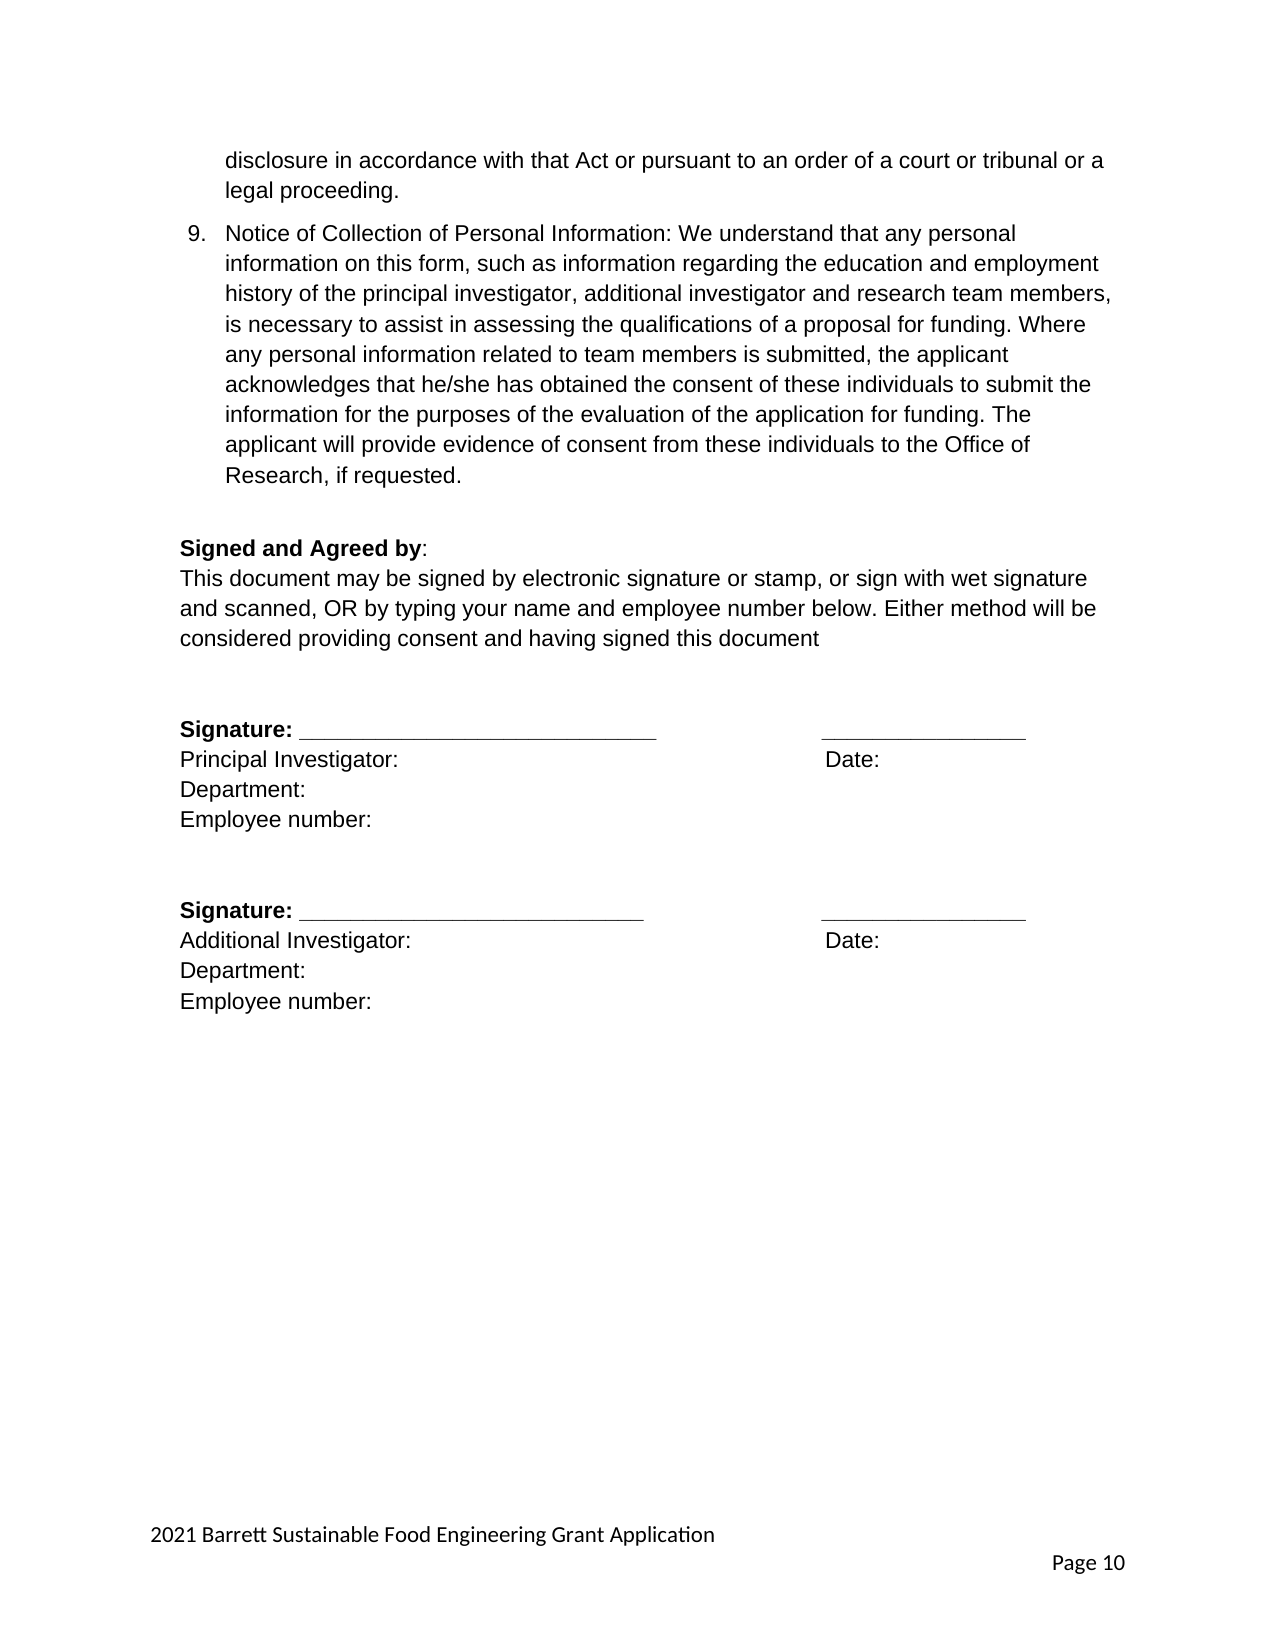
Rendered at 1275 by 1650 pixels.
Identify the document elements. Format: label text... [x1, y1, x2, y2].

text Principal Investigator: Date: [179, 746, 1125, 772]
text Signature: ___________________________ ________________ [179, 897, 1125, 923]
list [187, 147, 1125, 204]
text Signed and Agreed by: [179, 504, 1125, 561]
text Signature: ____________________________ ________________ [179, 716, 1125, 742]
text Additional Investigator: Date: [179, 927, 1125, 954]
text Department: [179, 957, 1125, 984]
list Notice of Collection of Personal Information: We understand that any personal information on this form, such as information regarding the education and employment history of the principal investigator, additional investigator and research team members, is necessary to assist in assessing the qualifications of a proposal for funding. Where any personal information related to team members is submitted, the applicant acknowledges that he/she has obtained the consent of these individuals to submit the information for the purposes of the evaluation of the application for funding. The applicant will provide evidence of consent from these individuals to the Office of Research, if requested. [187, 220, 1125, 488]
text Employee number: [179, 806, 1125, 833]
text Department: [179, 776, 1125, 803]
text This document may be signed by electronic signature or stamp, or sign with wet signature and scanned, OR by typing your name and employee number below. Either method will be considered providing consent and having signed this document [179, 565, 1125, 652]
text Employee number: [179, 988, 1125, 1014]
